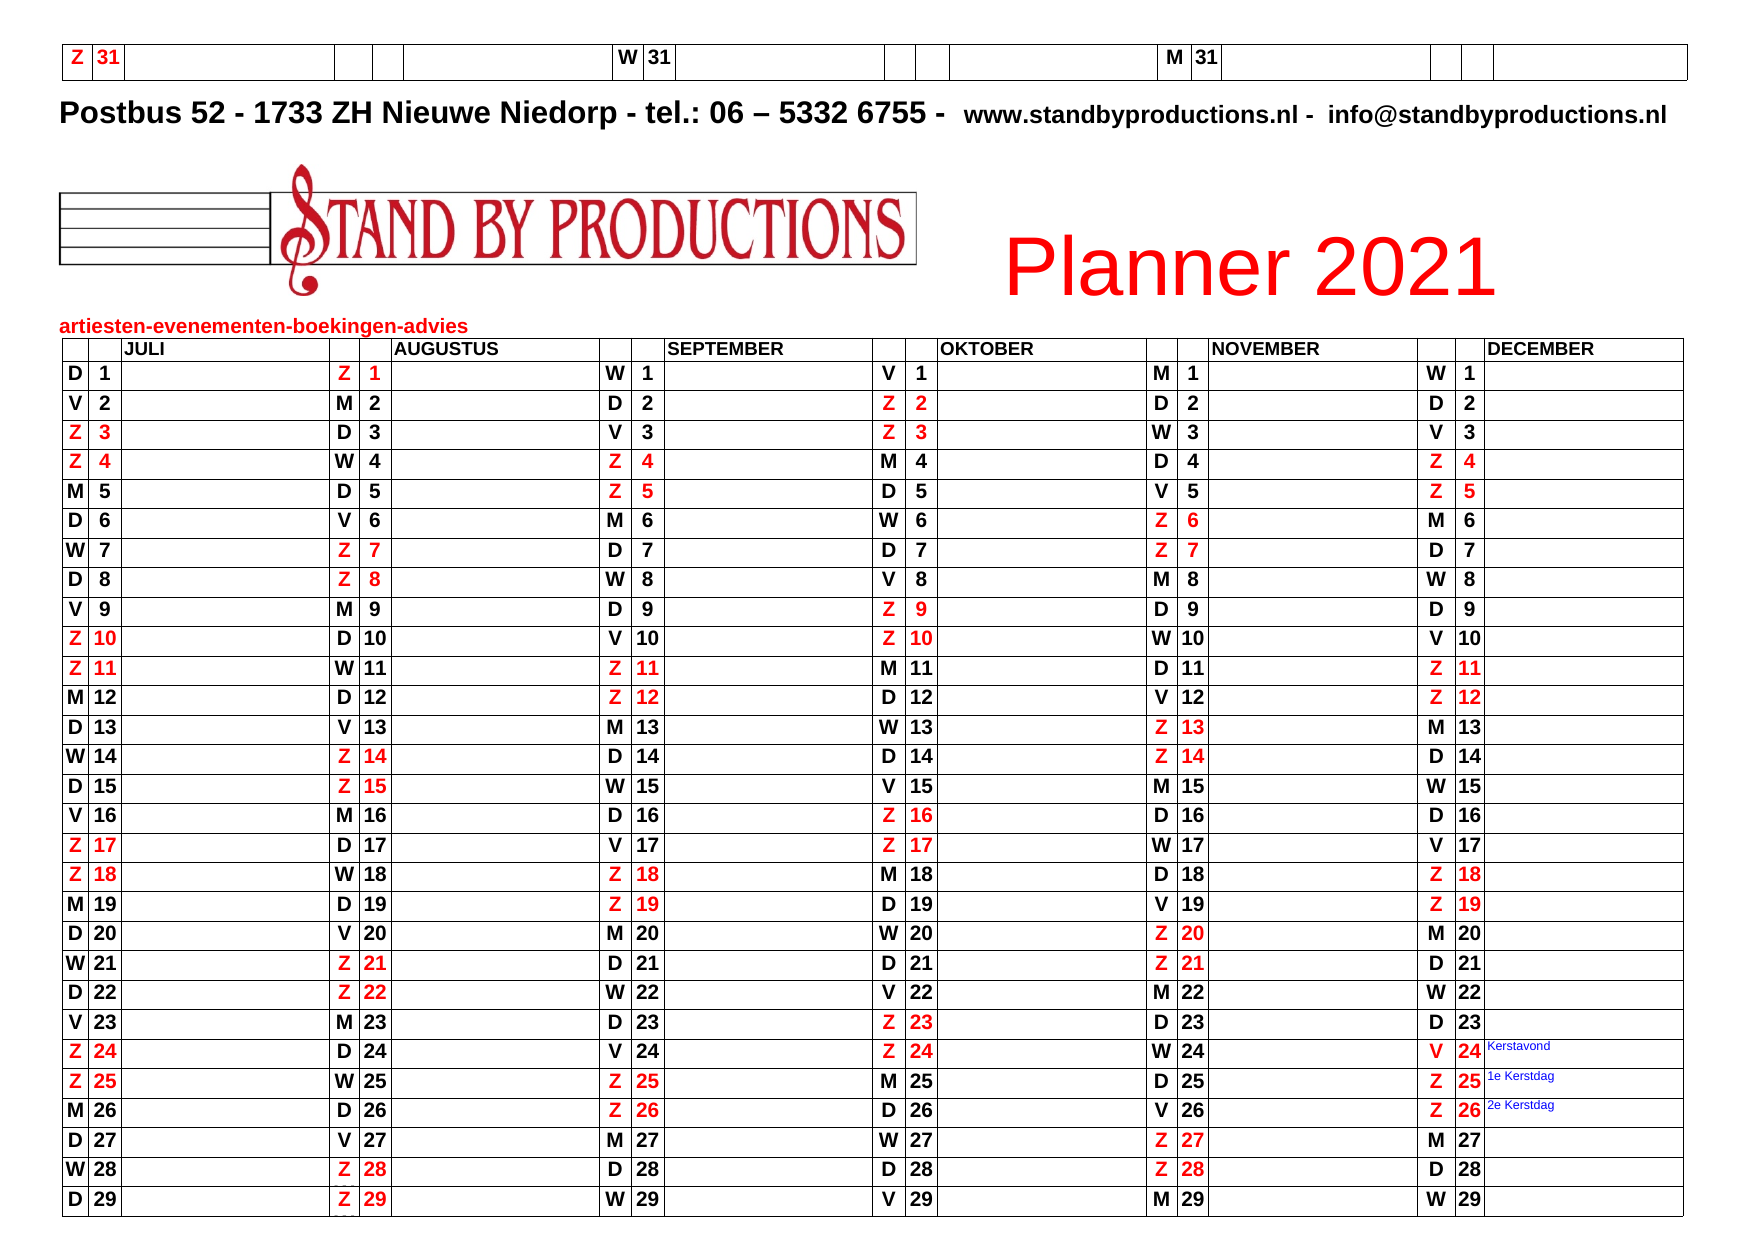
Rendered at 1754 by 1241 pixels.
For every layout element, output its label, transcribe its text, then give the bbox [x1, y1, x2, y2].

table_cell 20 [1178, 922, 1208, 950]
table_header DECEMBER [1485, 339, 1683, 361]
table_cell [392, 627, 599, 656]
table_cell 28 [360, 1158, 391, 1186]
table_cell Z [1418, 657, 1455, 685]
table_cell [392, 480, 599, 508]
table_cell Z [63, 1069, 88, 1098]
table_cell [392, 863, 599, 891]
table_cell W [1418, 1187, 1455, 1216]
table_cell [122, 686, 329, 714]
table_cell V [873, 775, 905, 803]
table_cell M [1147, 362, 1177, 390]
table_cell [1209, 598, 1417, 626]
table_cell [1462, 45, 1493, 80]
table_cell D [600, 391, 631, 420]
table_cell Z [63, 863, 88, 891]
table_cell [1485, 568, 1683, 597]
table_cell 21 [1178, 951, 1208, 980]
table_cell 31 [1192, 45, 1221, 80]
table_cell Z [63, 421, 88, 449]
table_cell M [63, 892, 88, 921]
table_cell 25 [632, 1069, 664, 1098]
table_cell [938, 362, 1146, 390]
table_cell [1485, 421, 1683, 449]
picture [58, 164, 917, 296]
table_cell 8 [360, 568, 391, 597]
table_cell D [600, 598, 631, 626]
table_cell 24 [1178, 1040, 1208, 1068]
table_cell 4 [632, 450, 664, 479]
table_cell Z [873, 1040, 905, 1068]
table_cell 7 [1178, 539, 1208, 567]
table_cell V [63, 391, 88, 420]
table_cell [1485, 509, 1683, 538]
table_cell 4 [360, 450, 391, 479]
table_cell 31 [644, 45, 675, 80]
table_cell D [63, 775, 88, 803]
table_cell Z [1147, 539, 1177, 567]
table_cell 1e Kerstdag [1485, 1069, 1683, 1098]
table_cell Z [600, 480, 631, 508]
table_cell [1485, 1010, 1683, 1039]
table_cell [1209, 892, 1417, 921]
table_cell V [873, 981, 905, 1009]
table_cell 6 [1456, 509, 1484, 538]
table_cell 14 [906, 745, 937, 773]
table_cell [122, 834, 329, 862]
table_cell [122, 1158, 329, 1186]
table_cell 28 [632, 1158, 664, 1186]
table_cell 21 [360, 951, 391, 980]
table_cell 3 [906, 421, 937, 449]
table_cell [1485, 480, 1683, 508]
table_cell Z [1147, 1158, 1177, 1186]
table_cell 10 [906, 627, 937, 656]
table_cell 6 [906, 509, 937, 538]
table_cell D [1147, 450, 1177, 479]
table_cell [938, 391, 1146, 420]
table_cell 5 [1456, 480, 1484, 508]
table_cell Z [330, 568, 359, 597]
table_cell [665, 892, 872, 921]
table_cell [1431, 45, 1461, 80]
table_cell V [600, 627, 631, 656]
table_cell 23 [89, 1010, 121, 1039]
table_cell M [1418, 716, 1455, 744]
table_cell 22 [89, 981, 121, 1009]
table_cell 2 [632, 391, 664, 420]
table_cell W [873, 509, 905, 538]
table_cell 10 [1456, 627, 1484, 656]
table_cell 13 [906, 716, 937, 744]
table_cell 26 [906, 1099, 937, 1127]
table_cell [122, 804, 329, 832]
table_cell 5 [89, 480, 121, 508]
table_cell 27 [360, 1128, 391, 1157]
table_cell D [873, 539, 905, 567]
table_cell [392, 1040, 599, 1068]
table_cell 20 [1456, 922, 1484, 950]
table_cell 2 [360, 391, 391, 420]
table_cell V [330, 1128, 359, 1157]
table_cell 11 [906, 657, 937, 685]
table_cell M [873, 450, 905, 479]
table_cell [938, 981, 1146, 1009]
table_cell Z [1418, 863, 1455, 891]
table_cell [122, 598, 329, 626]
table_cell D [600, 539, 631, 567]
table_header NOVEMBER [1209, 339, 1417, 361]
table_header [600, 339, 631, 361]
table_cell 7 [632, 539, 664, 567]
table_cell 17 [632, 834, 664, 862]
table_cell [392, 568, 599, 597]
table_cell 9 [89, 598, 121, 626]
table_cell M [63, 686, 88, 714]
table_cell Z [63, 834, 88, 862]
table_cell [392, 509, 599, 538]
table_cell [665, 509, 872, 538]
table_cell 15 [632, 775, 664, 803]
table_cell Z [600, 686, 631, 714]
table_cell [665, 834, 872, 862]
table_cell D [873, 892, 905, 921]
table_cell W [600, 362, 631, 390]
table_cell [1485, 1187, 1683, 1216]
table_cell M [330, 1010, 359, 1039]
table_cell 14 [360, 745, 391, 773]
table_cell V [1418, 627, 1455, 656]
table_cell 4 [1456, 450, 1484, 479]
table_cell D [873, 1099, 905, 1127]
table_cell 20 [89, 922, 121, 950]
table_cell D [330, 686, 359, 714]
table_cell 27 [632, 1128, 664, 1157]
table_cell 24 [906, 1040, 937, 1068]
table_cell [1485, 922, 1683, 950]
table_cell [392, 892, 599, 921]
table_cell [1485, 951, 1683, 980]
table_cell [392, 1158, 599, 1186]
table_cell [122, 951, 329, 980]
table_cell 5 [1178, 480, 1208, 508]
table_cell M [63, 1099, 88, 1127]
table_cell 6 [632, 509, 664, 538]
table_cell [665, 1187, 872, 1216]
table_cell [122, 892, 329, 921]
table_cell W [600, 568, 631, 597]
table_cell 19 [632, 892, 664, 921]
table_cell Z [330, 745, 359, 773]
table_cell [392, 745, 599, 773]
table_cell [1494, 45, 1687, 80]
table_cell [1485, 450, 1683, 479]
table_cell 6 [1178, 509, 1208, 538]
table_cell [1485, 657, 1683, 685]
table_cell 2 [1178, 391, 1208, 420]
table_cell M [600, 716, 631, 744]
table_cell W [1418, 568, 1455, 597]
table_cell [392, 450, 599, 479]
table_header [360, 339, 391, 361]
table_cell Z [1147, 922, 1177, 950]
table_cell Z [1418, 686, 1455, 714]
table_cell V [330, 922, 359, 950]
table_cell 13 [360, 716, 391, 744]
table_cell 8 [906, 568, 937, 597]
table_cell D [1147, 863, 1177, 891]
table_cell V [1418, 1040, 1455, 1068]
table_cell 26 [1178, 1099, 1208, 1127]
table_cell [938, 804, 1146, 832]
table_cell D [63, 716, 88, 744]
table_cell M [1418, 1128, 1455, 1157]
table_cell 19 [1456, 892, 1484, 921]
table_cell [335, 45, 372, 80]
table_cell [392, 922, 599, 950]
table_cell [938, 745, 1146, 773]
table_cell 16 [89, 804, 121, 832]
table_cell 23 [1456, 1010, 1484, 1039]
table_cell 4 [906, 450, 937, 479]
table_cell [1209, 627, 1417, 656]
table_cell D [600, 745, 631, 773]
table_cell [125, 45, 334, 80]
table_cell [1485, 1158, 1683, 1186]
table_cell Z [873, 598, 905, 626]
table_cell M [873, 657, 905, 685]
table_cell 7 [89, 539, 121, 567]
table_cell 3 [1456, 421, 1484, 449]
table_cell [665, 421, 872, 449]
table_cell Kerstavond [1485, 1040, 1683, 1068]
table_cell [1209, 1040, 1417, 1068]
table_cell [392, 539, 599, 567]
table_cell 14 [1456, 745, 1484, 773]
table_cell [1209, 1187, 1417, 1216]
table_cell [938, 1158, 1146, 1186]
table_cell [392, 686, 599, 714]
table_cell [665, 1069, 872, 1098]
table_cell W [63, 745, 88, 773]
table_cell [1485, 391, 1683, 420]
table_cell 15 [89, 775, 121, 803]
table_cell D [600, 1158, 631, 1186]
table_cell D [63, 509, 88, 538]
table_cell D [330, 480, 359, 508]
table_cell M [1147, 568, 1177, 597]
table_cell Z [600, 1069, 631, 1098]
table_cell M [873, 863, 905, 891]
table_cell 22 [1178, 981, 1208, 1009]
table_cell V [873, 1187, 905, 1216]
table_cell W [330, 1069, 359, 1098]
table_cell 24 [1456, 1040, 1484, 1068]
table_cell 7 [906, 539, 937, 567]
table_cell Z [873, 804, 905, 832]
table_cell 18 [360, 863, 391, 891]
table_cell 15 [360, 775, 391, 803]
table_cell [1485, 627, 1683, 656]
table_cell [122, 922, 329, 950]
table_cell D [600, 804, 631, 832]
table_cell 1 [360, 362, 391, 390]
table_cell 27 [1456, 1128, 1484, 1157]
table_cell D [873, 951, 905, 980]
table_cell [122, 627, 329, 656]
table_cell W [1147, 1040, 1177, 1068]
table_cell 23 [1178, 1010, 1208, 1039]
table_cell [938, 892, 1146, 921]
table_cell 6 [89, 509, 121, 538]
table_cell 17 [1456, 834, 1484, 862]
table_cell [373, 45, 403, 80]
table_cell V [1147, 892, 1177, 921]
table_cell [938, 863, 1146, 891]
table_cell Z [873, 627, 905, 656]
table_cell [392, 1010, 599, 1039]
table_cell 11 [1456, 657, 1484, 685]
table_cell Z [1418, 450, 1455, 479]
table_cell D [1147, 391, 1177, 420]
table_cell [392, 391, 599, 420]
table_cell [392, 657, 599, 685]
table_cell 26 [360, 1099, 391, 1127]
table_cell Z [330, 951, 359, 980]
table_cell M [330, 391, 359, 420]
table_cell [392, 362, 599, 390]
table_cell 2 [906, 391, 937, 420]
table_cell 23 [632, 1010, 664, 1039]
table_cell 15 [906, 775, 937, 803]
table_cell [1209, 804, 1417, 832]
table_cell W [330, 657, 359, 685]
table_cell [122, 1040, 329, 1068]
table_cell W [1418, 362, 1455, 390]
table_cell D [873, 686, 905, 714]
table_cell V [1147, 480, 1177, 508]
table_cell Z [1147, 1128, 1177, 1157]
table_cell 29 [1456, 1187, 1484, 1216]
table_header [1456, 339, 1484, 361]
table_cell 3 [360, 421, 391, 449]
table_cell M [600, 509, 631, 538]
table_cell [1485, 539, 1683, 567]
table_cell 9 [360, 598, 391, 626]
table_cell D [63, 362, 88, 390]
table_cell D [63, 981, 88, 1009]
table_cell Z [1418, 1069, 1455, 1098]
table_cell [1485, 598, 1683, 626]
table_cell [122, 421, 329, 449]
table_cell [1209, 1128, 1417, 1157]
table_cell 25 [360, 1069, 391, 1098]
table_cell 20 [360, 922, 391, 950]
table_cell 26 [632, 1099, 664, 1127]
table_cell 18 [906, 863, 937, 891]
table_cell M [600, 922, 631, 950]
table_cell D [1418, 745, 1455, 773]
table_cell [122, 539, 329, 567]
table_cell 12 [1456, 686, 1484, 714]
table_cell D [873, 480, 905, 508]
table_cell [938, 1128, 1146, 1157]
table_cell Z [63, 450, 88, 479]
table_cell [122, 1010, 329, 1039]
table_cell 2e Kerstdag [1485, 1099, 1683, 1127]
table_cell 15 [1456, 775, 1484, 803]
table_cell 1 [632, 362, 664, 390]
table_header [1147, 339, 1177, 361]
table_cell [665, 716, 872, 744]
table_cell [392, 804, 599, 832]
table_cell [122, 775, 329, 803]
table_header [873, 339, 905, 361]
table_cell [392, 598, 599, 626]
table_cell 5 [632, 480, 664, 508]
table_cell 15 [1178, 775, 1208, 803]
table_cell 24 [89, 1040, 121, 1068]
table_cell W [600, 1187, 631, 1216]
table_cell [938, 539, 1146, 567]
table_cell Z [600, 450, 631, 479]
table_cell M [63, 480, 88, 508]
table_cell [665, 863, 872, 891]
table_cell [665, 951, 872, 980]
table_cell D [330, 1099, 359, 1127]
table_cell Z [600, 1099, 631, 1127]
table_cell [392, 1069, 599, 1098]
table_cell [665, 981, 872, 1009]
table_cell 18 [1178, 863, 1208, 891]
table_cell 13 [1456, 716, 1484, 744]
table_cell M [1147, 981, 1177, 1009]
table_cell 28 [1178, 1158, 1208, 1186]
table_cell [1209, 1010, 1417, 1039]
table_cell 25 [1178, 1069, 1208, 1098]
table_cell W [873, 1128, 905, 1157]
table_cell 16 [360, 804, 391, 832]
table_cell D [600, 951, 631, 980]
table_cell Z [63, 657, 88, 685]
table_cell 2 [1456, 391, 1484, 420]
table_cell D [873, 1158, 905, 1186]
table_cell W [63, 1158, 88, 1186]
table_cell V [600, 1040, 631, 1068]
table_cell 2 [89, 391, 121, 420]
table_cell M [330, 804, 359, 832]
table_cell D [1147, 804, 1177, 832]
table_cell 16 [1456, 804, 1484, 832]
table_cell 8 [1178, 568, 1208, 597]
table_cell 18 [89, 863, 121, 891]
table_cell [938, 450, 1146, 479]
table_cell 1 [906, 362, 937, 390]
table_cell 19 [1178, 892, 1208, 921]
table_cell 28 [89, 1158, 121, 1186]
table_cell 22 [360, 981, 391, 1009]
table_cell [665, 568, 872, 597]
table_cell D [330, 834, 359, 862]
table_header [89, 339, 121, 361]
table_cell [122, 863, 329, 891]
table_cell Z [600, 657, 631, 685]
table_cell 9 [906, 598, 937, 626]
table_cell Z [330, 981, 359, 1009]
table_cell [122, 745, 329, 773]
table_cell [1485, 775, 1683, 803]
table_cell D [1418, 539, 1455, 567]
table_cell [1209, 1069, 1417, 1098]
table_cell [665, 775, 872, 803]
table_cell [938, 657, 1146, 685]
table_cell M [1158, 45, 1191, 80]
table_cell 13 [89, 716, 121, 744]
table_cell 19 [906, 892, 937, 921]
table_cell Z [1147, 745, 1177, 773]
table_cell V [873, 362, 905, 390]
table_cell V [330, 509, 359, 538]
table_cell W [330, 863, 359, 891]
table_cell [392, 834, 599, 862]
table_cell 21 [89, 951, 121, 980]
table_cell Z [63, 45, 92, 80]
table_cell [938, 1010, 1146, 1039]
table_cell Z [1147, 509, 1177, 538]
table_cell 10 [1178, 627, 1208, 656]
table_cell Z [63, 627, 88, 656]
table_cell 28 [906, 1158, 937, 1186]
table_cell [1209, 716, 1417, 744]
table_cell 9 [1178, 598, 1208, 626]
table_cell [938, 775, 1146, 803]
table_cell V [330, 716, 359, 744]
table_header [330, 339, 359, 361]
table_cell 5 [906, 480, 937, 508]
table_cell Z [330, 362, 359, 390]
table_cell 10 [89, 627, 121, 656]
table_cell 3 [632, 421, 664, 449]
table_cell Z [600, 863, 631, 891]
table_cell 8 [1456, 568, 1484, 597]
table_cell [122, 1128, 329, 1157]
table_cell 7 [360, 539, 391, 567]
table_cell [1209, 539, 1417, 567]
table_cell D [330, 1040, 359, 1068]
table_cell D [1418, 1158, 1455, 1186]
table_cell 26 [89, 1099, 121, 1127]
table_cell [404, 45, 612, 80]
table_cell W [873, 716, 905, 744]
table_cell 5 [360, 480, 391, 508]
table_cell 31 [93, 45, 124, 80]
table_cell 29 [89, 1187, 121, 1216]
table_cell 9 [1456, 598, 1484, 626]
table_cell 14 [1178, 745, 1208, 773]
table_cell 17 [360, 834, 391, 862]
table_cell 23 [906, 1010, 937, 1039]
table_cell D [873, 745, 905, 773]
table_cell [938, 421, 1146, 449]
table_cell Z [1418, 1099, 1455, 1127]
table_cell 10 [632, 627, 664, 656]
table_header [63, 339, 88, 361]
table_cell 6 [360, 509, 391, 538]
table_cell [1209, 981, 1417, 1009]
table_cell [938, 686, 1146, 714]
table_cell 14 [89, 745, 121, 773]
table_cell [122, 1099, 329, 1127]
table_cell [392, 981, 599, 1009]
table_cell 11 [632, 657, 664, 685]
table_cell V [1418, 834, 1455, 862]
table_cell [665, 657, 872, 685]
table_cell 22 [1456, 981, 1484, 1009]
table_cell [938, 627, 1146, 656]
table_cell W [63, 539, 88, 567]
table_cell 23 [360, 1010, 391, 1039]
table_cell [950, 45, 1157, 80]
table_cell D [63, 1128, 88, 1157]
table_cell [938, 716, 1146, 744]
table_cell W [1418, 981, 1455, 1009]
table_cell W [873, 922, 905, 950]
table_cell D [1147, 1010, 1177, 1039]
table_cell 24 [360, 1040, 391, 1068]
table_cell 28 [1456, 1158, 1484, 1186]
table_cell V [1147, 1099, 1177, 1127]
table_cell W [600, 981, 631, 1009]
table_cell Z [873, 391, 905, 420]
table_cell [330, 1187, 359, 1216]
table_cell M [873, 1069, 905, 1098]
table_header [632, 339, 664, 361]
table_cell W [63, 951, 88, 980]
table_cell W [613, 45, 643, 80]
table_cell 12 [632, 686, 664, 714]
table_cell [392, 1099, 599, 1127]
table_cell 14 [632, 745, 664, 773]
table_cell 16 [632, 804, 664, 832]
table_cell Z [873, 421, 905, 449]
table_cell [1209, 362, 1417, 390]
table_cell [938, 1099, 1146, 1127]
table_cell W [1147, 627, 1177, 656]
table_cell [122, 1069, 329, 1098]
table_header [1418, 339, 1455, 361]
table_cell [392, 951, 599, 980]
table_cell 17 [1178, 834, 1208, 862]
table_cell [392, 421, 599, 449]
table_cell 22 [632, 981, 664, 1009]
table_cell [122, 480, 329, 508]
table_cell 8 [632, 568, 664, 597]
table_cell Z [330, 539, 359, 567]
table_cell [1485, 745, 1683, 773]
table_cell Z [1418, 480, 1455, 508]
table_cell [665, 745, 872, 773]
table_header JULI [122, 339, 329, 361]
table_cell [938, 922, 1146, 950]
table_cell 7 [1456, 539, 1484, 567]
table_cell 1 [89, 362, 121, 390]
table_cell [1209, 922, 1417, 950]
table_cell 27 [906, 1128, 937, 1157]
table_cell 8 [89, 568, 121, 597]
table_cell 11 [360, 657, 391, 685]
table_cell 1 [1178, 362, 1208, 390]
table_cell [122, 657, 329, 685]
table_cell [1209, 775, 1417, 803]
table_cell 13 [632, 716, 664, 744]
table_cell D [1147, 598, 1177, 626]
table_cell [1485, 686, 1683, 714]
table_cell W [1147, 834, 1177, 862]
table_cell [122, 568, 329, 597]
table_cell 18 [1456, 863, 1484, 891]
table_cell Z [1147, 951, 1177, 980]
table_cell [938, 951, 1146, 980]
table_cell M [600, 1128, 631, 1157]
table_cell [938, 568, 1146, 597]
table_cell [938, 1069, 1146, 1098]
table_cell 12 [89, 686, 121, 714]
table_cell 1 [1456, 362, 1484, 390]
table_cell V [600, 834, 631, 862]
table_cell 4 [89, 450, 121, 479]
table_cell V [63, 1010, 88, 1039]
table_cell Z [873, 834, 905, 862]
table_cell [1485, 804, 1683, 832]
table_cell 29 [1178, 1187, 1208, 1216]
table_cell [1209, 745, 1417, 773]
table_cell [665, 627, 872, 656]
table_cell D [1147, 1069, 1177, 1098]
table_cell M [1147, 775, 1177, 803]
table_cell [1209, 1158, 1417, 1186]
table_cell 25 [89, 1069, 121, 1098]
table_cell [885, 45, 915, 80]
table_cell [665, 450, 872, 479]
table_cell [665, 804, 872, 832]
table_cell V [63, 598, 88, 626]
table_cell 20 [906, 922, 937, 950]
table_cell 12 [360, 686, 391, 714]
table_header SEPTEMBER [665, 339, 872, 361]
table_cell D [330, 627, 359, 656]
table_cell D [63, 568, 88, 597]
table_cell 19 [89, 892, 121, 921]
table_cell 29 [906, 1187, 937, 1216]
table_cell V [63, 804, 88, 832]
table_cell [665, 1010, 872, 1039]
table_cell V [1147, 686, 1177, 714]
table_cell 12 [906, 686, 937, 714]
table_cell Z [600, 892, 631, 921]
table_cell [122, 391, 329, 420]
table_cell [122, 716, 329, 744]
table_cell [1485, 1128, 1683, 1157]
table_cell [938, 598, 1146, 626]
table_cell [1485, 863, 1683, 891]
table_cell 10 [360, 627, 391, 656]
table_cell Z [1147, 716, 1177, 744]
table_cell 13 [1178, 716, 1208, 744]
table_cell [122, 981, 329, 1009]
table_cell D [1418, 804, 1455, 832]
table_cell [665, 362, 872, 390]
table_cell D [330, 421, 359, 449]
table_cell [1209, 480, 1417, 508]
table_cell [665, 480, 872, 508]
table_header OKTOBER [938, 339, 1146, 361]
table_cell D [63, 922, 88, 950]
table_cell 21 [906, 951, 937, 980]
table_cell V [1418, 421, 1455, 449]
table_cell [665, 391, 872, 420]
table_cell W [600, 775, 631, 803]
table_cell D [1418, 598, 1455, 626]
table_cell 29 [632, 1187, 664, 1216]
table_cell 4 [1178, 450, 1208, 479]
table_cell . [1209, 834, 1417, 862]
table_cell [665, 686, 872, 714]
table_cell M [330, 598, 359, 626]
table_cell [1209, 1099, 1417, 1127]
table_cell [665, 922, 872, 950]
table_cell W [1418, 775, 1455, 803]
table_cell 21 [1456, 951, 1484, 980]
table_cell M [1147, 1187, 1177, 1216]
table_cell 18 [632, 863, 664, 891]
table_cell [1485, 834, 1683, 862]
table_cell [665, 1099, 872, 1127]
table_cell 29 [360, 1187, 391, 1216]
table_cell 20 [632, 922, 664, 950]
table_cell 12 [1178, 686, 1208, 714]
table_cell [392, 1187, 599, 1216]
table_cell 3 [89, 421, 121, 449]
table_cell 17 [906, 834, 937, 862]
table_cell Z [1418, 892, 1455, 921]
table_cell D [63, 1187, 88, 1216]
table_cell [392, 775, 599, 803]
table_cell 22 [906, 981, 937, 1009]
table_cell [1485, 362, 1683, 390]
table_cell 9 [632, 598, 664, 626]
table_cell W [330, 450, 359, 479]
table_cell [665, 598, 872, 626]
table_cell [938, 480, 1146, 508]
table_cell [1209, 568, 1417, 597]
table_cell [1209, 657, 1417, 685]
table_cell [1209, 421, 1417, 449]
table_cell [1485, 892, 1683, 921]
table_cell M [1418, 922, 1455, 950]
table_cell [916, 45, 949, 80]
table_cell 17 [89, 834, 121, 862]
table_cell [665, 539, 872, 567]
table_cell D [1418, 391, 1455, 420]
table_cell [122, 1187, 329, 1216]
table_cell [392, 1128, 599, 1157]
table_cell 26 [1456, 1099, 1484, 1127]
table_cell [938, 1187, 1146, 1216]
table_cell Z [873, 1010, 905, 1039]
table_cell [122, 509, 329, 538]
table_cell [1209, 391, 1417, 420]
table_cell [1209, 686, 1417, 714]
table_cell D [600, 1010, 631, 1039]
table_cell Z [63, 1040, 88, 1068]
table_cell D [330, 892, 359, 921]
table_cell 24 [632, 1040, 664, 1068]
table_cell V [600, 421, 631, 449]
table_cell 11 [1178, 657, 1208, 685]
table_cell D [1147, 657, 1177, 685]
table_cell [665, 1040, 872, 1068]
table_cell D [1418, 1010, 1455, 1039]
table_cell }w [1209, 863, 1417, 891]
table_cell [938, 509, 1146, 538]
table_cell [1222, 45, 1430, 80]
table_cell [1209, 509, 1417, 538]
table_cell Z [330, 775, 359, 803]
table_cell [392, 716, 599, 744]
table_cell [1485, 981, 1683, 1009]
table_cell [122, 362, 329, 390]
table_cell [1209, 450, 1417, 479]
table_header AUGUSTUS [392, 339, 599, 361]
table_cell [1485, 716, 1683, 744]
table_cell [938, 1040, 1146, 1068]
table_cell 21 [632, 951, 664, 980]
table_cell 11 [89, 657, 121, 685]
table_cell D [1418, 951, 1455, 980]
table_cell V [873, 568, 905, 597]
table_cell 19 [360, 892, 391, 921]
table_cell [938, 834, 1146, 862]
text Postbus 52 - 1733 ZH Nieuwe Niedorp - tel.: 06 – 5332 6755 - www.standbyproductions.nl - info@standbyproductions.nl [59, 80, 1669, 164]
table_cell 27 [1178, 1128, 1208, 1157]
table_cell 3 [1178, 421, 1208, 449]
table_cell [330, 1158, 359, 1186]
table_header [906, 339, 937, 361]
table_cell 25 [906, 1069, 937, 1098]
table_cell 16 [906, 804, 937, 832]
table_cell W [1147, 421, 1177, 449]
table_cell M [1418, 509, 1455, 538]
table_cell [665, 1128, 872, 1157]
table_header [1178, 339, 1208, 361]
table_cell 27 [89, 1128, 121, 1157]
table_cell [1209, 951, 1417, 980]
table_cell [676, 45, 884, 80]
table_cell [665, 1158, 872, 1186]
table_cell [122, 450, 329, 479]
table_cell 25 [1456, 1069, 1484, 1098]
table_cell 16 [1178, 804, 1208, 832]
